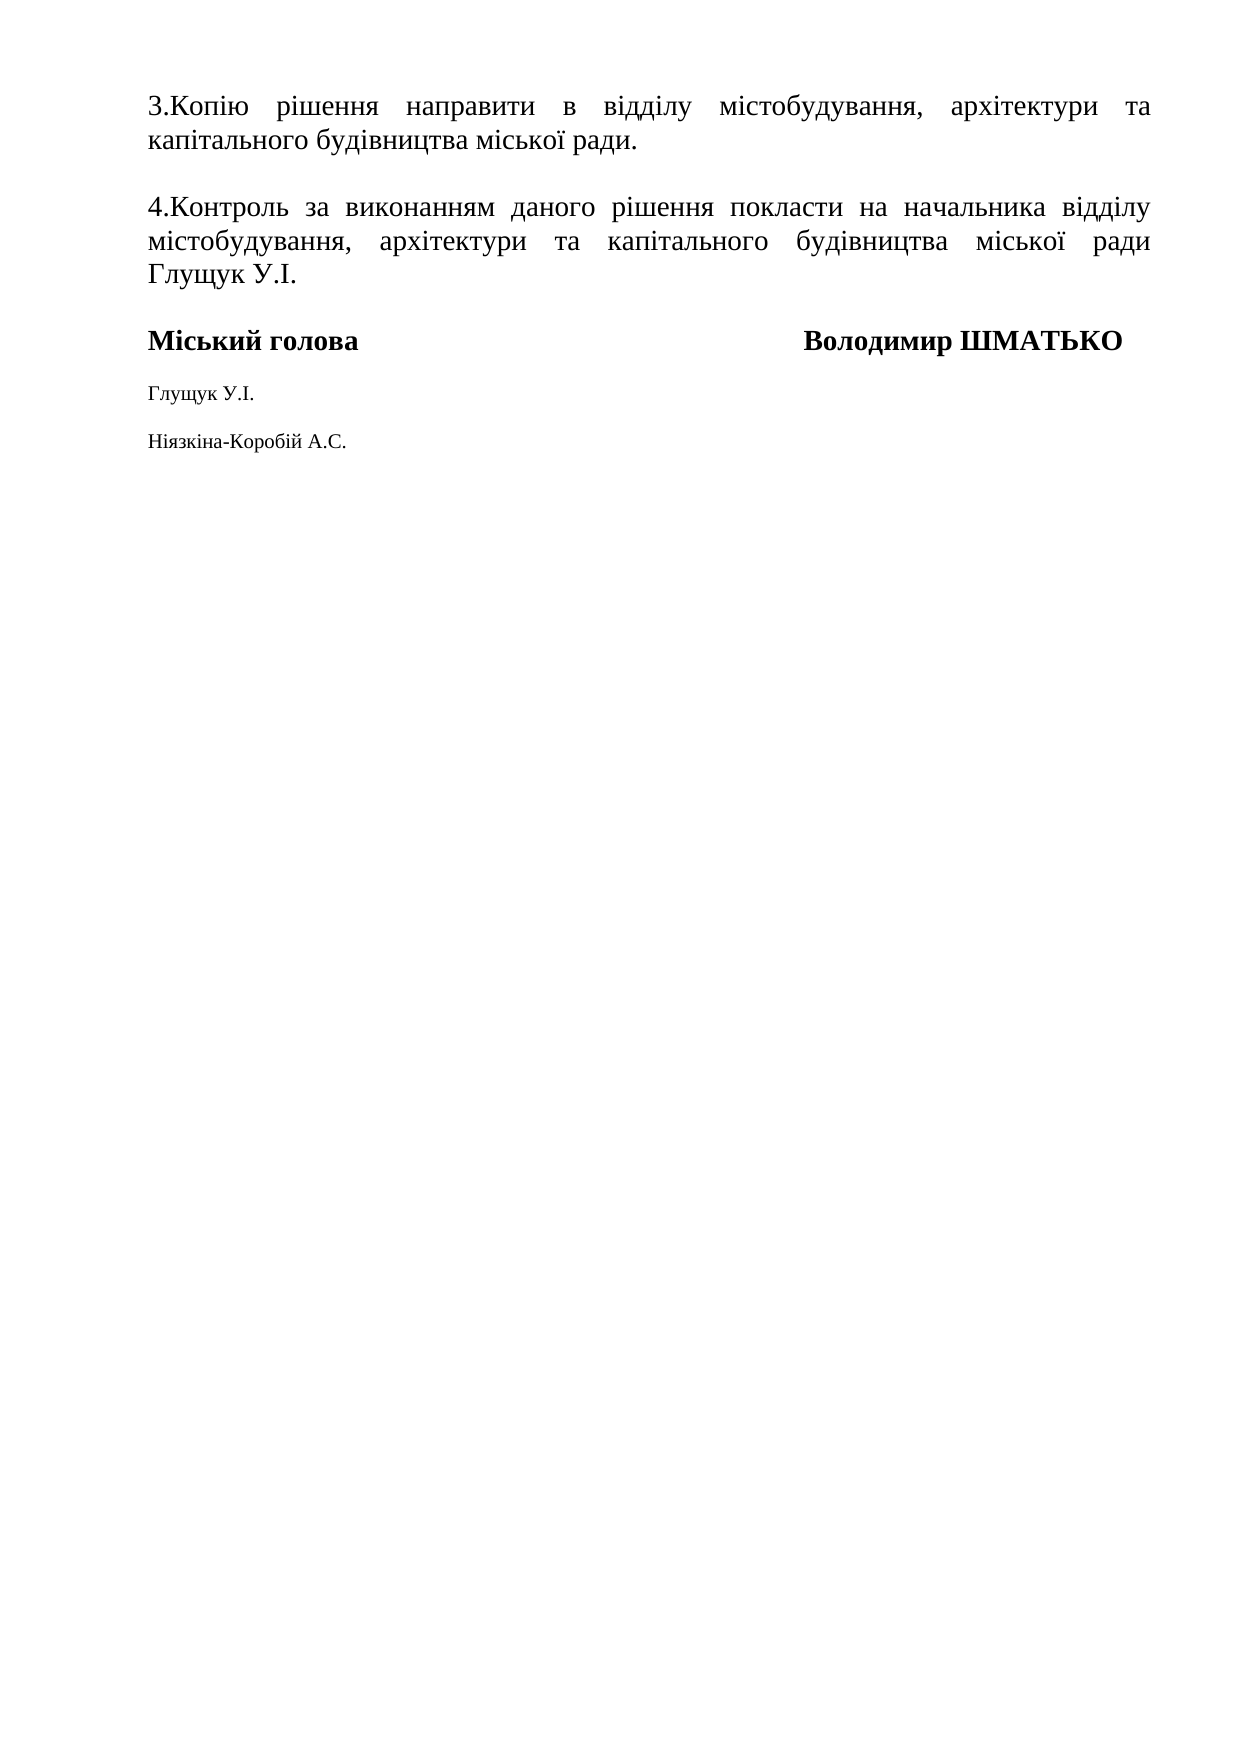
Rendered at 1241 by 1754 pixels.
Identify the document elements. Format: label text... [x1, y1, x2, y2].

text Ніязкіна-Коробій А.С. [148, 429, 1152, 453]
text 3.Копію рішення направити в відділу містобудування, архітектури та капітального будівництва міської ради. [148, 88, 1152, 156]
text Міський голова Володимир ШМАТЬКО [148, 323, 1152, 357]
text 4.Контроль за виконанням даного рішення покласти на начальника відділу містобудування, архітектури та капітального будівництва міської ради Глущук У.І. [148, 189, 1152, 290]
text Глущук У.І. [148, 381, 1152, 405]
